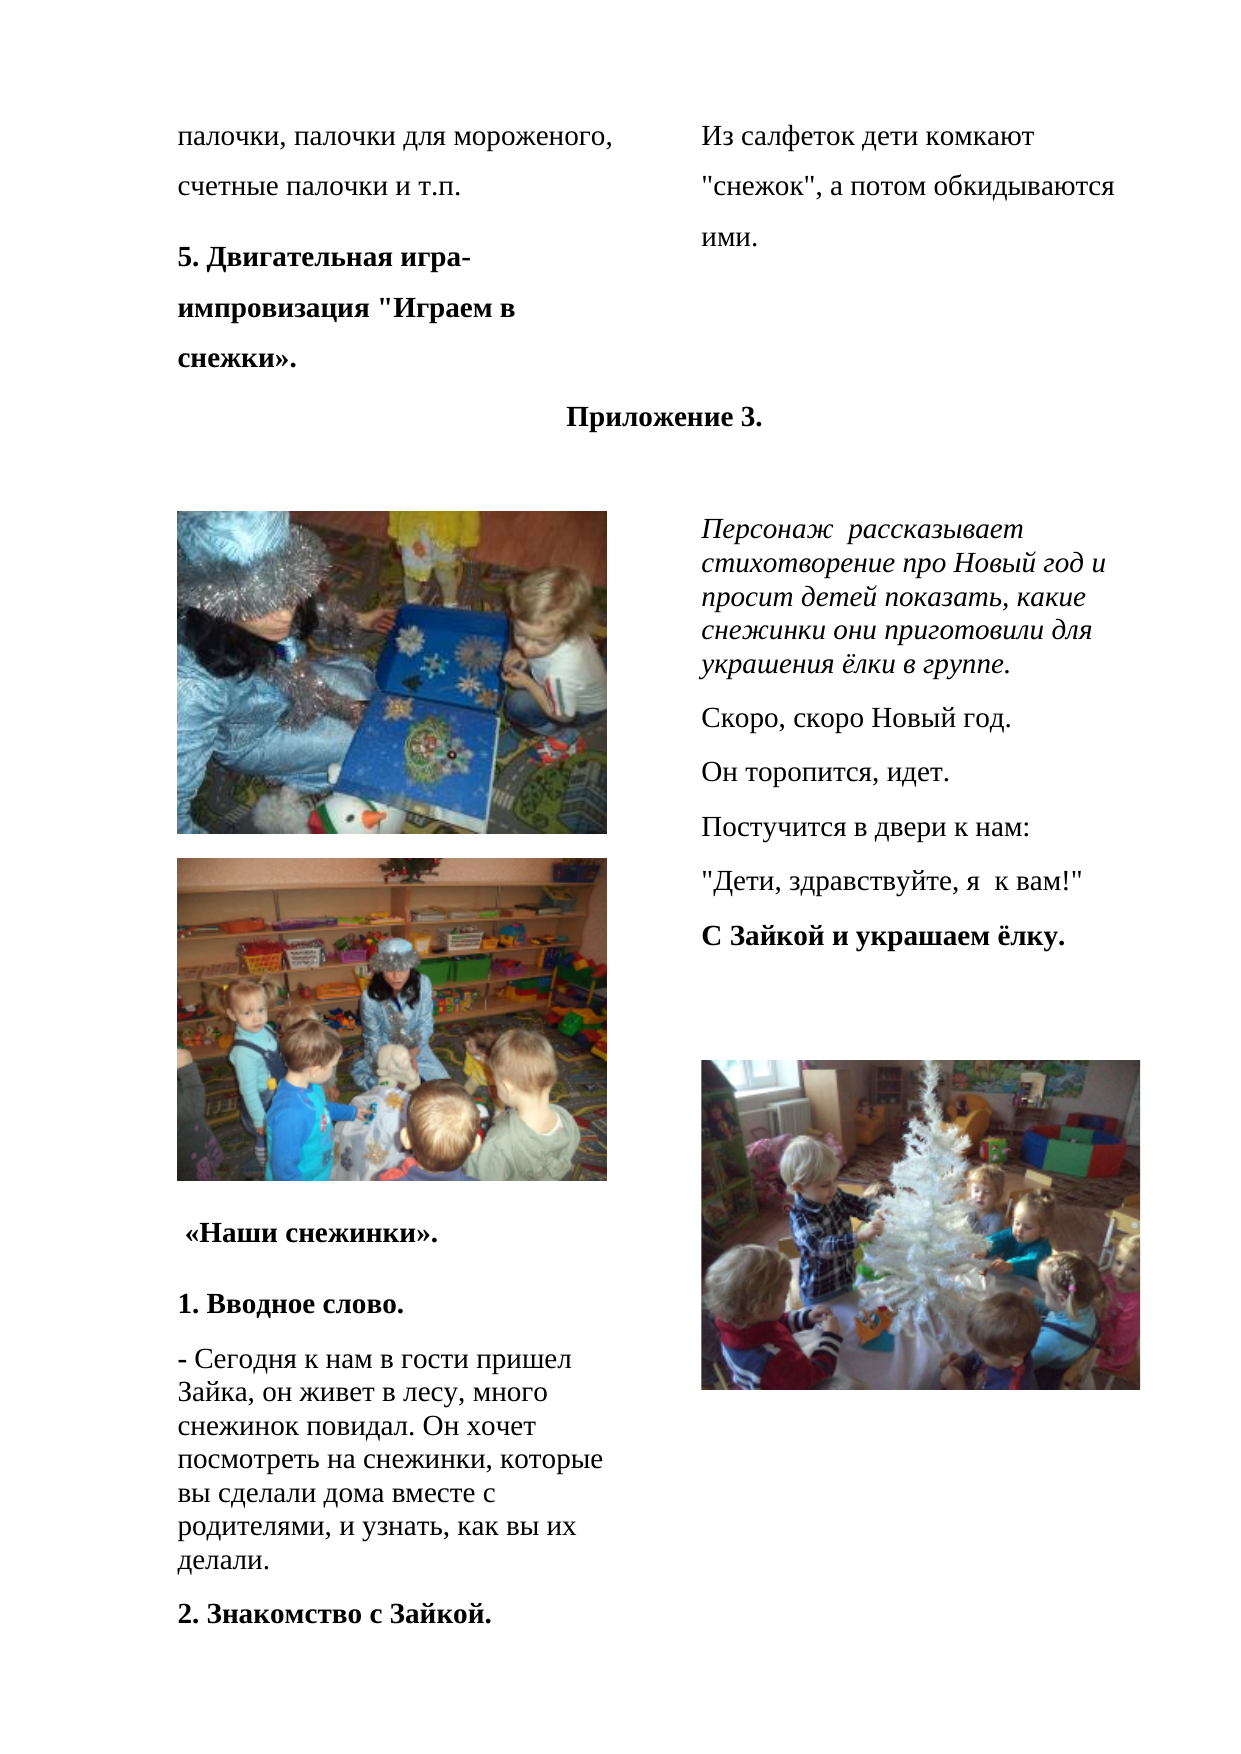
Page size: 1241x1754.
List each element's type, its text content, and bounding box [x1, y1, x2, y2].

text «Наши снежинки». [177, 1215, 627, 1249]
text С Зайкой и украшаем ёлку. [701, 918, 1152, 951]
picture [177, 858, 607, 1181]
text Из салфеток дети комкают "снежок", а потом обкидываются ими. [701, 118, 1152, 252]
picture [177, 511, 607, 834]
text Скоро, скоро Новый год. [701, 700, 1152, 734]
text 1. Вводное слово. [177, 1286, 627, 1320]
text 2. Знакомство с Зайкой. [177, 1596, 627, 1630]
text "Дети, здравствуйте, я к вам!" [701, 863, 1152, 897]
text Персонаж рассказывает стихотворение про Новый год и просит детей показать, какие снежинки они приготовили для украшения ёлки в группе. [701, 512, 1152, 679]
text Постучится в двери к нам: [701, 809, 1152, 842]
picture [701, 1060, 1141, 1390]
text Он торопится, идет. [701, 754, 1152, 788]
text 5. Двигательная игра-импровизация "Играем в снежки». [177, 239, 627, 374]
text Приложение 3. [177, 399, 1152, 433]
text - Сегодня к нам в гости пришел Зайка, он живет в лесу, много снежинок повидал. Он хочет посмотреть на снежинки, которые вы сделали дома вместе с родителями, и узнать, как вы их делали. [177, 1341, 627, 1576]
